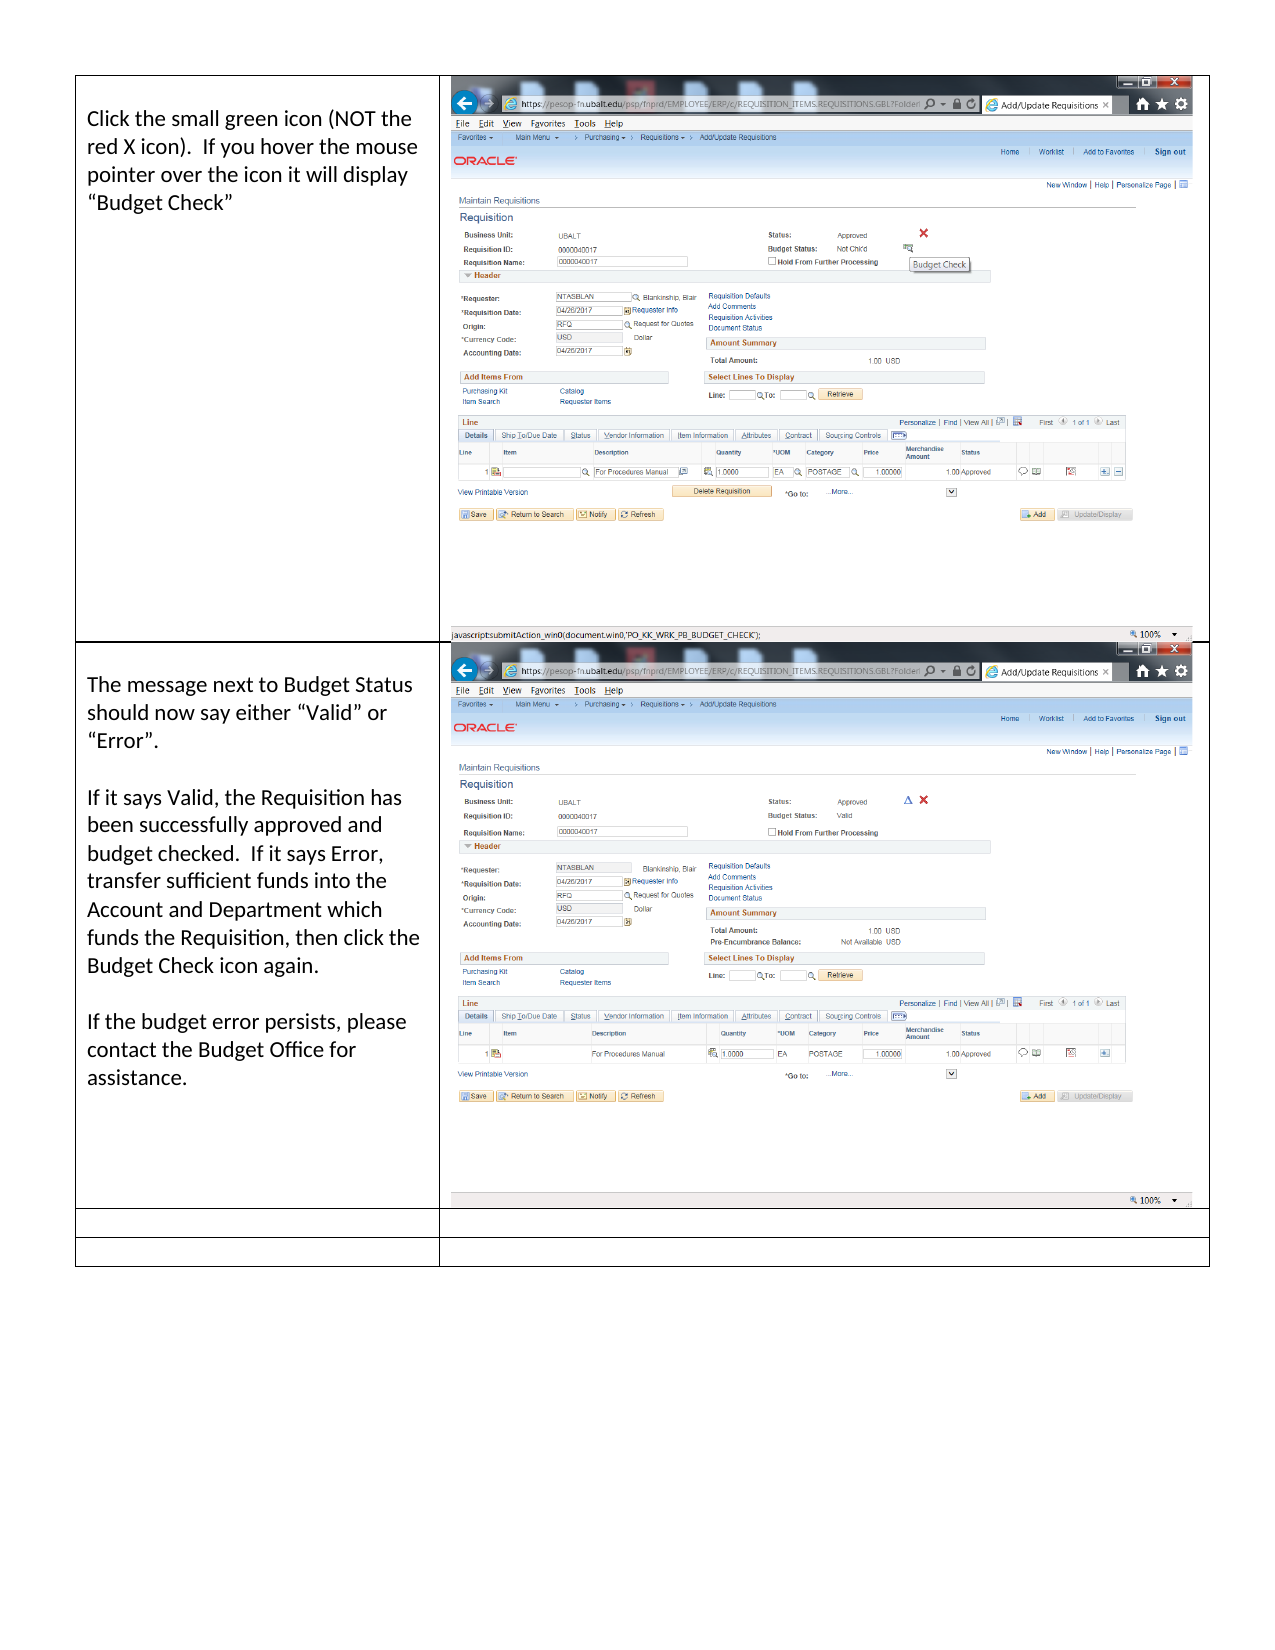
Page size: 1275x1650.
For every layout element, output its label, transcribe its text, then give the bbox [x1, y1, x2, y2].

table_cell [440, 643, 451, 1208]
table_cell [440, 1209, 1209, 1237]
table_cell [1193, 643, 1209, 1208]
picture [458, 98, 471, 109]
picture [459, 665, 471, 676]
table_cell [440, 1238, 1209, 1266]
table_cell [76, 1238, 439, 1266]
table_cell [1193, 76, 1209, 641]
table_cell Click the small green icon (NOT the red X icon). If you hover the mouse pointer over the icon it will display “Budget Check” [76, 76, 439, 641]
table_cell [76, 1209, 439, 1237]
picture [451, 76, 1193, 1208]
table_cell [440, 76, 451, 641]
table_cell The message next to Budget Status should now say either “Valid” or “Error”. If it says Valid, the Requisition has been successfully approved and budget checked. If it says Error, transfer sufficient funds into the Account and Department which funds the Requisition, then click the Budget Check icon again. If the budget error persists, please contact the Budget Office for assistance. [76, 643, 439, 1208]
